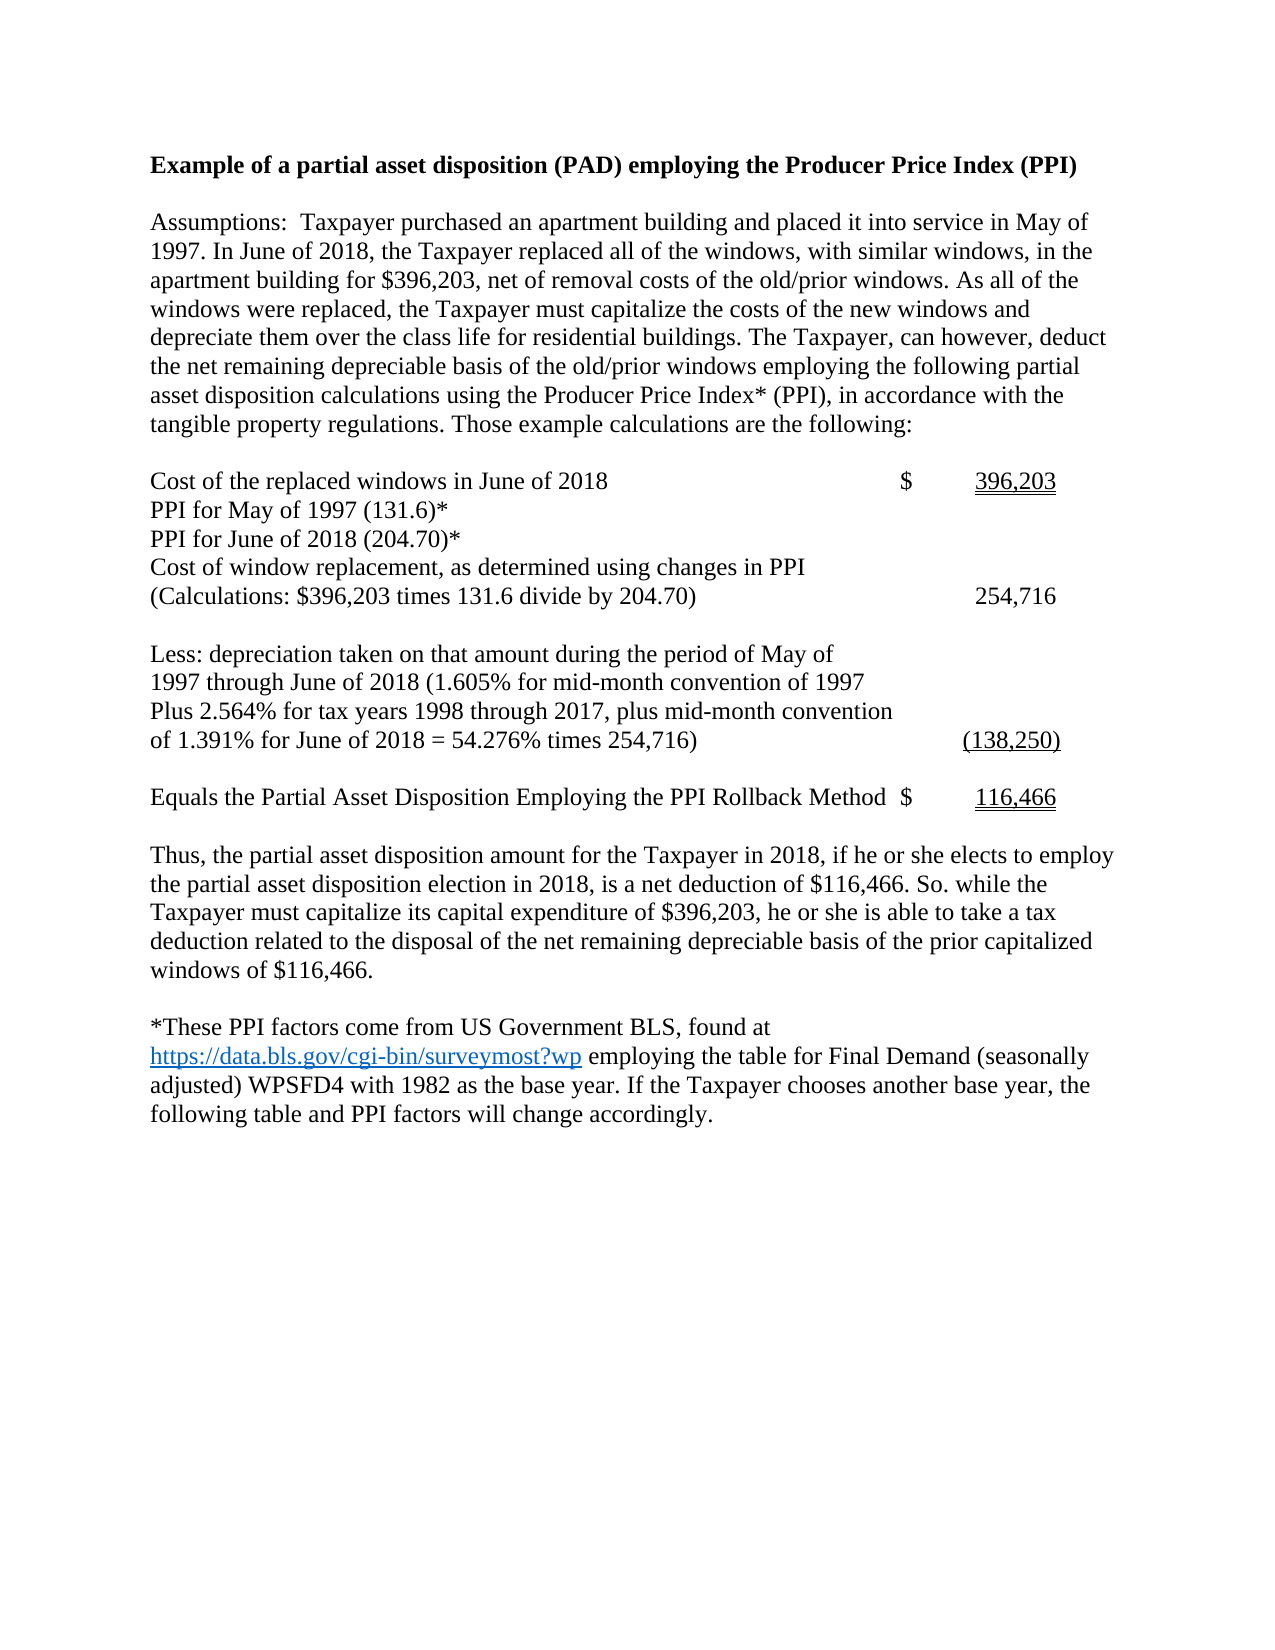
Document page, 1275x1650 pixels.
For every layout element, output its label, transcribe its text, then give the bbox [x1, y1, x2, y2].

text Cost of the replaced windows in June of 2018 $ 396,203 [150, 466, 1125, 495]
text Example of a partial asset disposition (PAD) employing the Producer Price Index (PPI) [150, 150, 1125, 179]
text Thus, the partial asset disposition amount for the Taxpayer in 2018, if he or she elects to employ the partial asset disposition election in 2018, is a net deduction of $116,466. So. while the Taxpayer must capitalize its capital expenditure of $396,203, he or she is able to take a tax deduction related to the disposal of the net remaining depreciable basis of the prior capitalized windows of $116,466. [150, 840, 1125, 984]
text 1997 through June of 2018 (1.605% for mid-month convention of 1997 [150, 667, 1125, 696]
text PPI for May of 1997 (131.6)* [150, 495, 1125, 524]
text Less: depreciation taken on that amount during the period of May of [150, 639, 1125, 667]
text PPI for June of 2018 (204.70)* [150, 524, 1125, 552]
text Equals the Partial Asset Disposition Employing the PPI Rollback Method $ 116,466 [150, 782, 1125, 811]
text (Calculations: $396,203 times 131.6 divide by 204.70) 254,716 [150, 581, 1125, 610]
text of 1.391% for June of 2018 = 54.276% times 254,716) (138,250) [150, 725, 1125, 754]
text Cost of window replacement, as determined using changes in PPI [150, 552, 1125, 581]
text Plus 2.564% for tax years 1998 through 2017, plus mid-month convention [150, 696, 1125, 725]
text Assumptions: Taxpayer purchased an apartment building and placed it into service in May of 1997. In June of 2018, the Taxpayer replaced all of the windows, with similar windows, in the apartment building for $396,203, net of removal costs of the old/prior windows. As all of the windows were replaced, the Taxpayer must capitalize the costs of the new windows and depreciate them over the class life for residential buildings. The Taxpayer, can however, deduct the net remaining depreciable basis of the old/prior windows employing the following partial asset disposition calculations using the Producer Price Index* (PPI), in accordance with the tangible property regulations. Those example calculations are the following: [150, 207, 1125, 437]
text *These PPI factors come from US Government BLS, found at https://data.bls.gov/cgi-bin/surveymost?wp employing the table for Final Demand (seasonally adjusted) WPSFD4 with 1982 as the base year. If the Taxpayer chooses another base year, the following table and PPI factors will change accordingly. [150, 1012, 1125, 1127]
